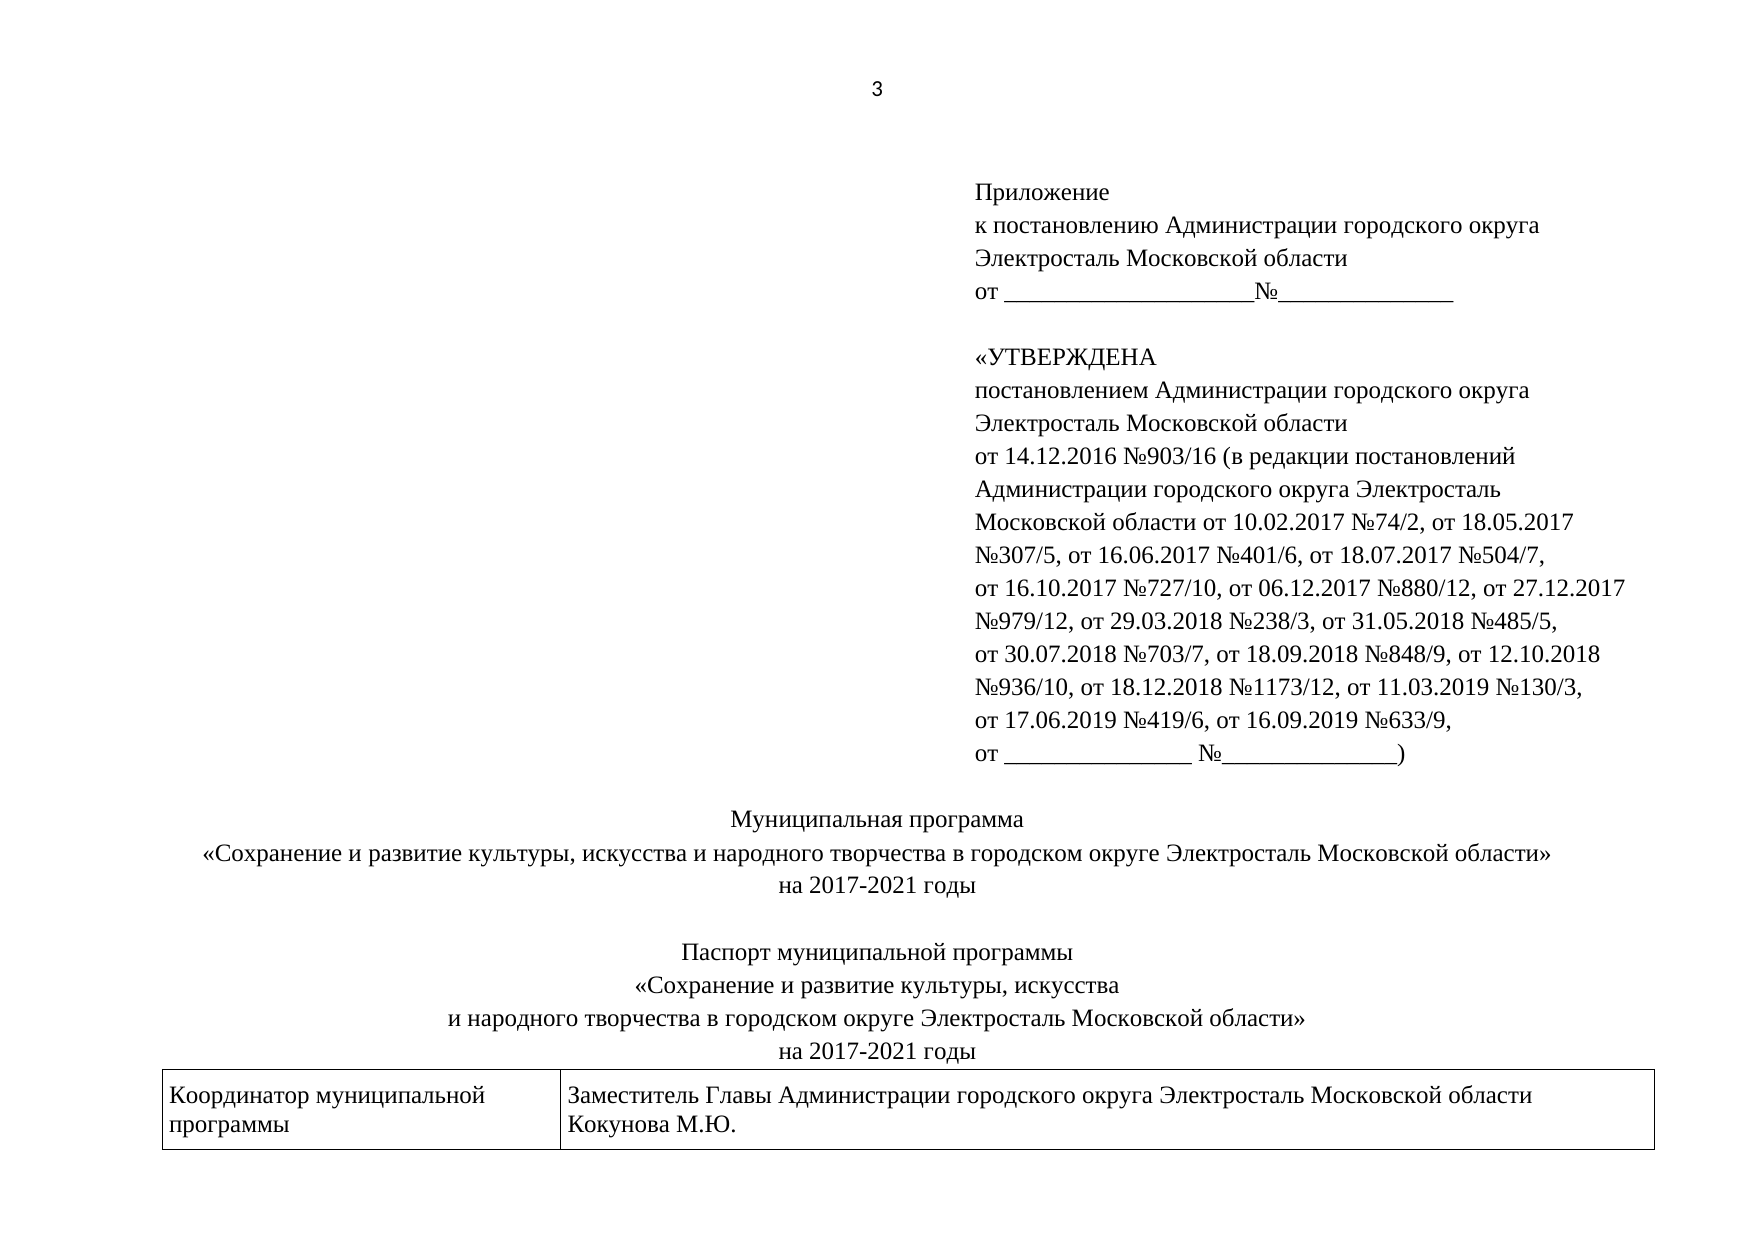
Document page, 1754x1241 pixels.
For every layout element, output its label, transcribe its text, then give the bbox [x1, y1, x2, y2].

text Приложение [974, 177, 1636, 206]
text «Сохранение и развитие культуры, искусства и народного творчества в городском округе Электросталь Московской области» [118, 838, 1636, 866]
text Паспорт муниципальной программы [118, 937, 1636, 965]
text «УТВЕРЖДЕНА [974, 342, 1636, 371]
text на 2017-2021 годы [118, 1036, 1636, 1064]
text постановлением Администрации городского округа Электросталь Московской области [974, 375, 1636, 437]
text от _______________ №______________) [974, 738, 1636, 767]
text от 14.12.2016 №903/16 (в редакции постановлений Администрации городского округа Электросталь Московской области от 10.02.2017 №74/2, от 18.05.2017 №307/5, от 16.06.2017 №401/6, от 18.07.2017 №504/7, [974, 441, 1636, 569]
text Муниципальная программа [118, 804, 1636, 833]
table_header Заместитель Главы Администрации городского округа Электросталь Московской области Кокунова М.Ю. [561, 1070, 1654, 1148]
text «Сохранение и развитие культуры, искусства [118, 970, 1636, 998]
table_header Координатор муниципальной программы [163, 1070, 560, 1148]
text от 17.06.2019 №419/6, от 16.09.2019 №633/9, [974, 706, 1636, 734]
text к постановлению Администрации городского округа Электросталь Московской области [974, 210, 1636, 272]
text на 2017-2021 годы [118, 871, 1636, 899]
text и народного творчества в городском округе Электросталь Московской области» [118, 1003, 1636, 1031]
text от 30.07.2018 №703/7, от 18.09.2018 №848/9, от 12.10.2018 №936/10, от 18.12.2018 №1173/12, от 11.03.2019 №130/3, [974, 639, 1636, 701]
text от 16.10.2017 №727/10, от 06.12.2017 №880/12, от 27.12.2017 №979/12, от 29.03.2018 №238/3, от 31.05.2018 №485/5, [974, 573, 1636, 635]
text от ____________________№______________ [974, 276, 1636, 305]
